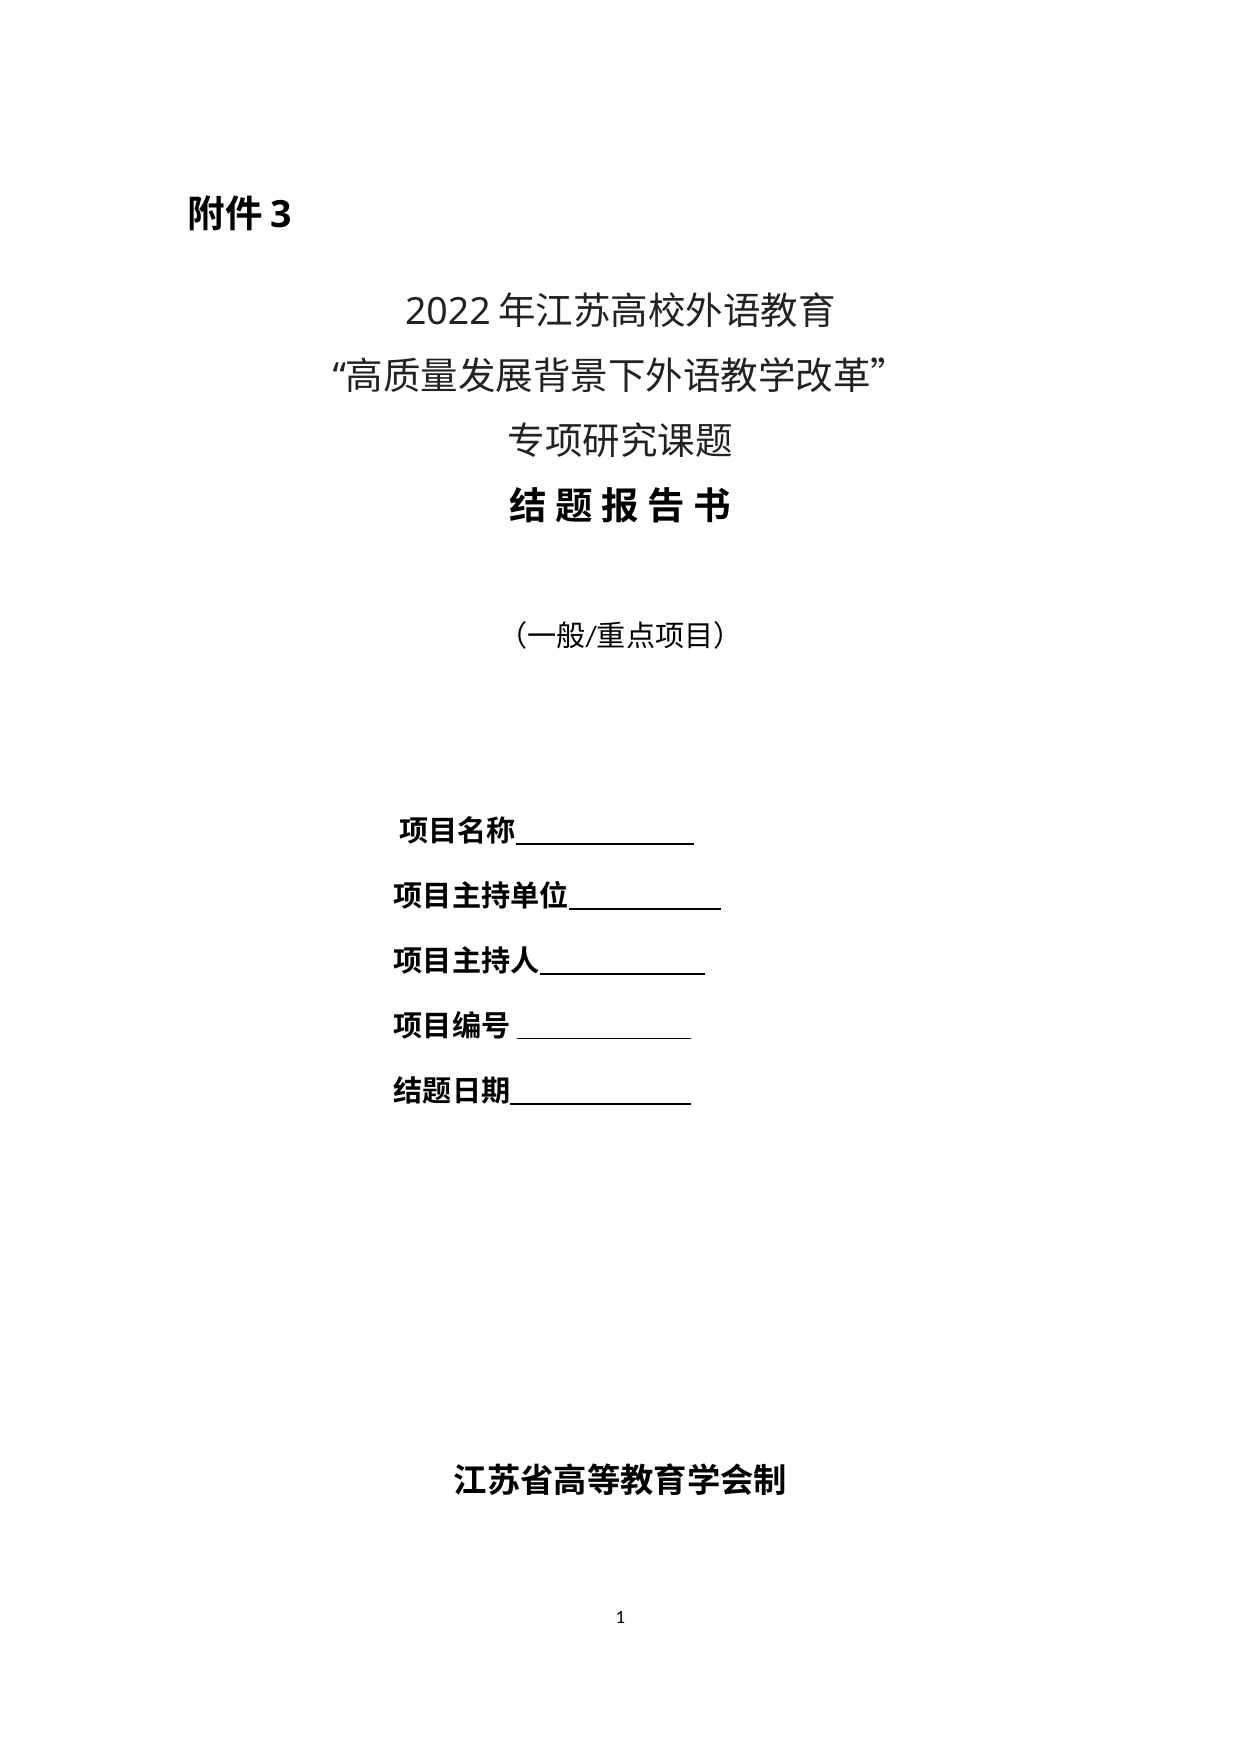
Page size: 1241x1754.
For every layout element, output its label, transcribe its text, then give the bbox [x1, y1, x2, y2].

text 项目名称 [187, 796, 1053, 861]
text 结 题 报 告 书 [187, 471, 1053, 536]
text “高质量发展背景下外语教学改革” [187, 341, 1053, 406]
text 项目主持人 [187, 926, 1053, 991]
text 结题日期 [187, 1056, 1053, 1121]
text 项目编号 [187, 991, 1053, 1056]
text （一般/重点项目） [187, 601, 1053, 666]
text 2022年江苏高校外语教育 [187, 276, 1053, 341]
text 专项研究课题 [187, 406, 1053, 471]
text 附件3 [187, 178, 1053, 243]
text 项目主持单位 [187, 861, 1053, 926]
text 江苏省高等教育学会制 [187, 1446, 1053, 1511]
